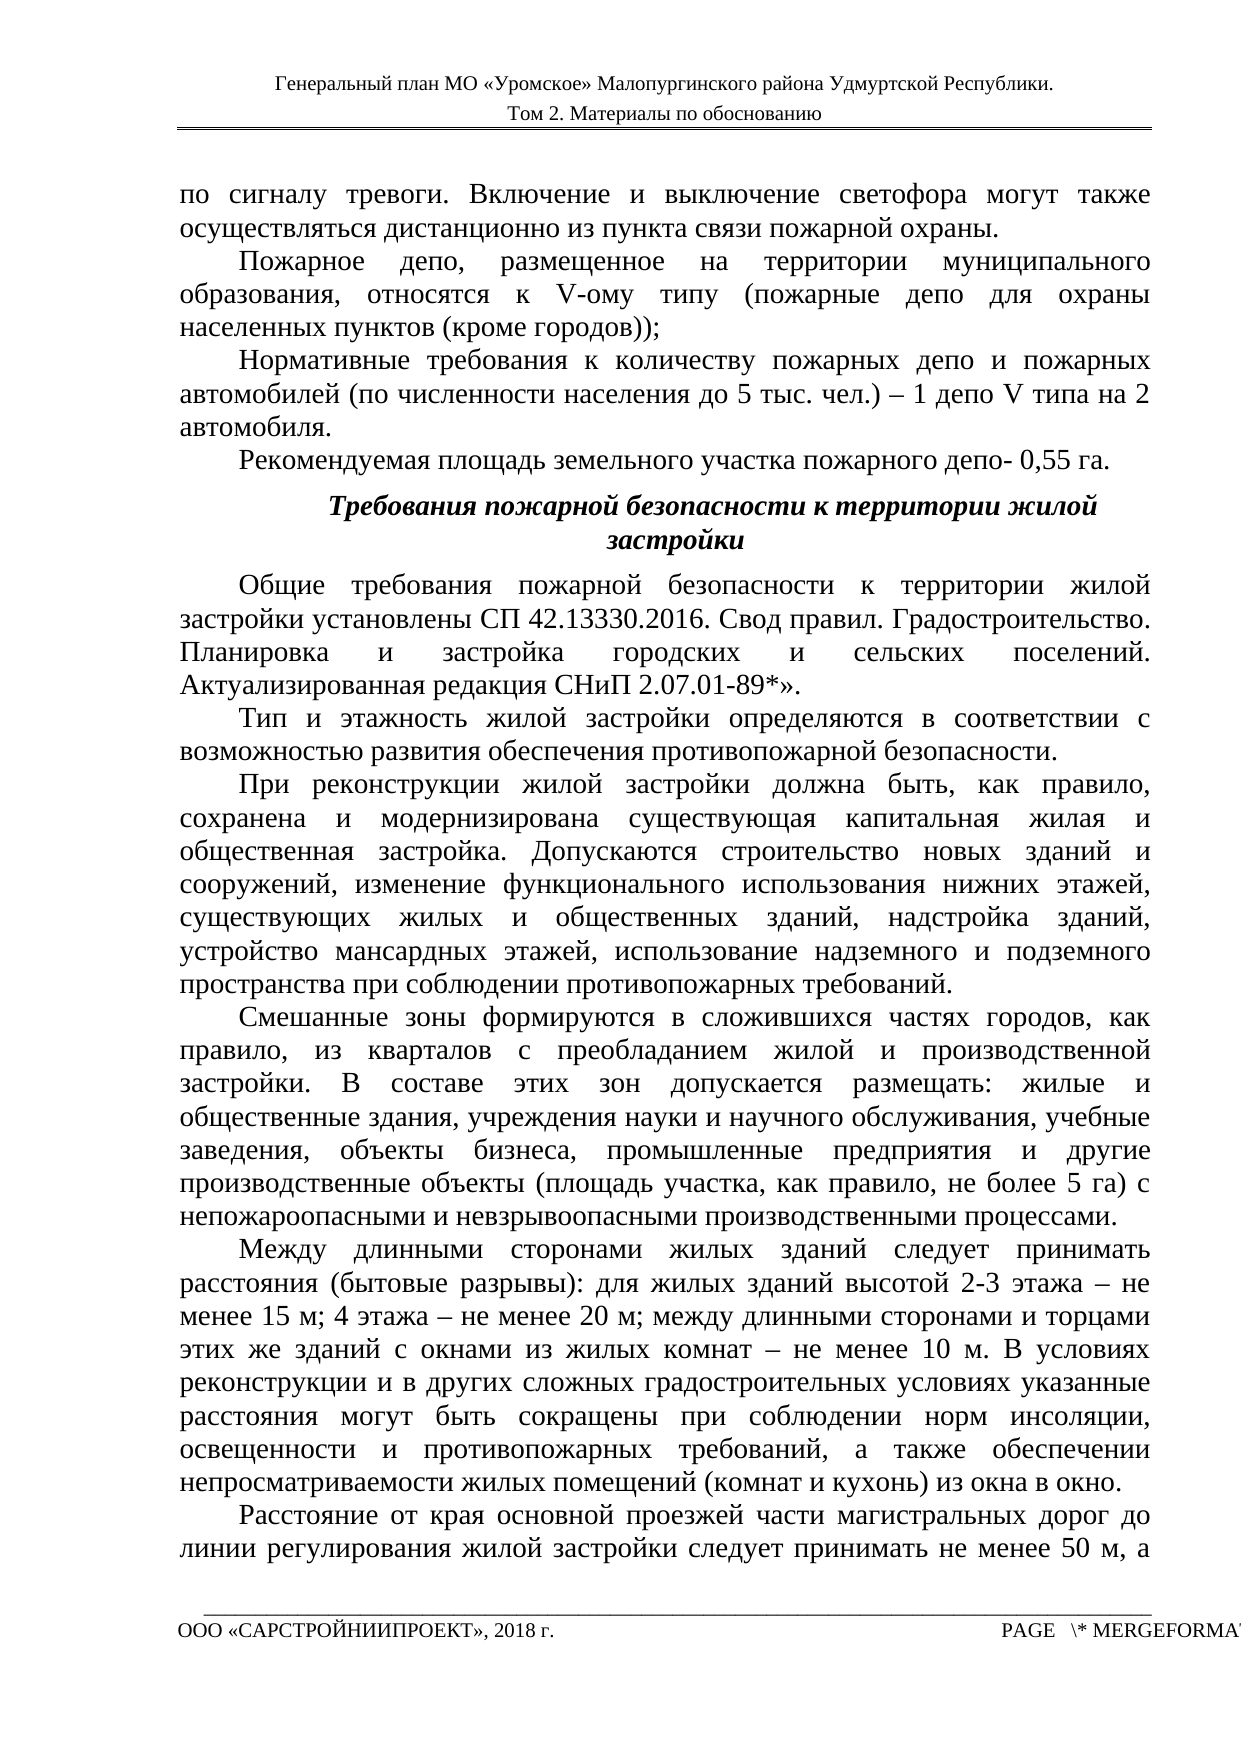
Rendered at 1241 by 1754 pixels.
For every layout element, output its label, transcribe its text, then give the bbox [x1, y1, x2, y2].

text Тип и этажность жилой застройки определяются в соответствии с возможностью развития обеспечения противопожарной безопасности. [179, 701, 1152, 767]
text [179, 177, 1152, 243]
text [179, 1498, 1152, 1564]
text Между длинными сторонами жилых зданий следует принимать расстояния (бытовые разрывы): для жилых зданий высотой 2-3 этажа – не менее 15 м; 4 этажа – не менее 20 м; между длинными сторонами и торцами этих же зданий с окнами из жилых комнат – не менее 10 м. В условиях реконструкции и в других сложных градостроительных условиях указанные расстояния могут быть сокращены при соблюдении норм инсоляции, освещенности и противопожарных требований, а также обеспечении непросматриваемости жилых помещений (комнат и кухонь) из окна в окно. [179, 1232, 1152, 1498]
text При реконструкции жилой застройки должна быть, как правило, сохранена и модернизирована существующая капитальная жилая и общественная застройка. Допускаются строительство новых зданий и сооружений, изменение функционального использования нижних этажей, существующих жилых и общественных зданий, надстройка зданий, устройство мансардных этажей, использование надземного и подземного пространства при соблюдении противопожарных требований. [179, 767, 1152, 999]
text Нормативные требования к количеству пожарных депо и пожарных автомобилей (по численности населения до 5 тыс. чел.) – 1 депо V типа на 2 автомобиля. [179, 343, 1152, 443]
text Общие требования пожарной безопасности к территории жилой застройки установлены СП 42.13330.2016. Свод правил. Градостроительство. Планировка и застройка городских и сельских поселений. Актуализированная редакция СНиП 2.07.01-89*». [179, 568, 1152, 701]
text Смешанные зоны формируются в сложившихся частях городов, как правило, из кварталов с преобладанием жилой и производственной застройки. В составе этих зон допускается размещать: жилые и общественные здания, учреждения науки и научного обслуживания, учебные заведения, объекты бизнеса, промышленные предприятия и другие производственные объекты (площадь участка, как правило, не более 5 га) с непожароопасными и невзрывоопасными производственными процессами. [179, 999, 1152, 1232]
text Пожарное депо, размещенное на территории муниципального образования, относятся к V-ому типу (пожарные депо для охраны населенных пунктов (кроме городов)); [179, 243, 1152, 343]
text Рекомендуемая площадь земельного участка пожарного депо- 0,55 га. [179, 443, 1152, 476]
text Требования пожарной безопасности к территории жилой застройки [200, 488, 1152, 555]
